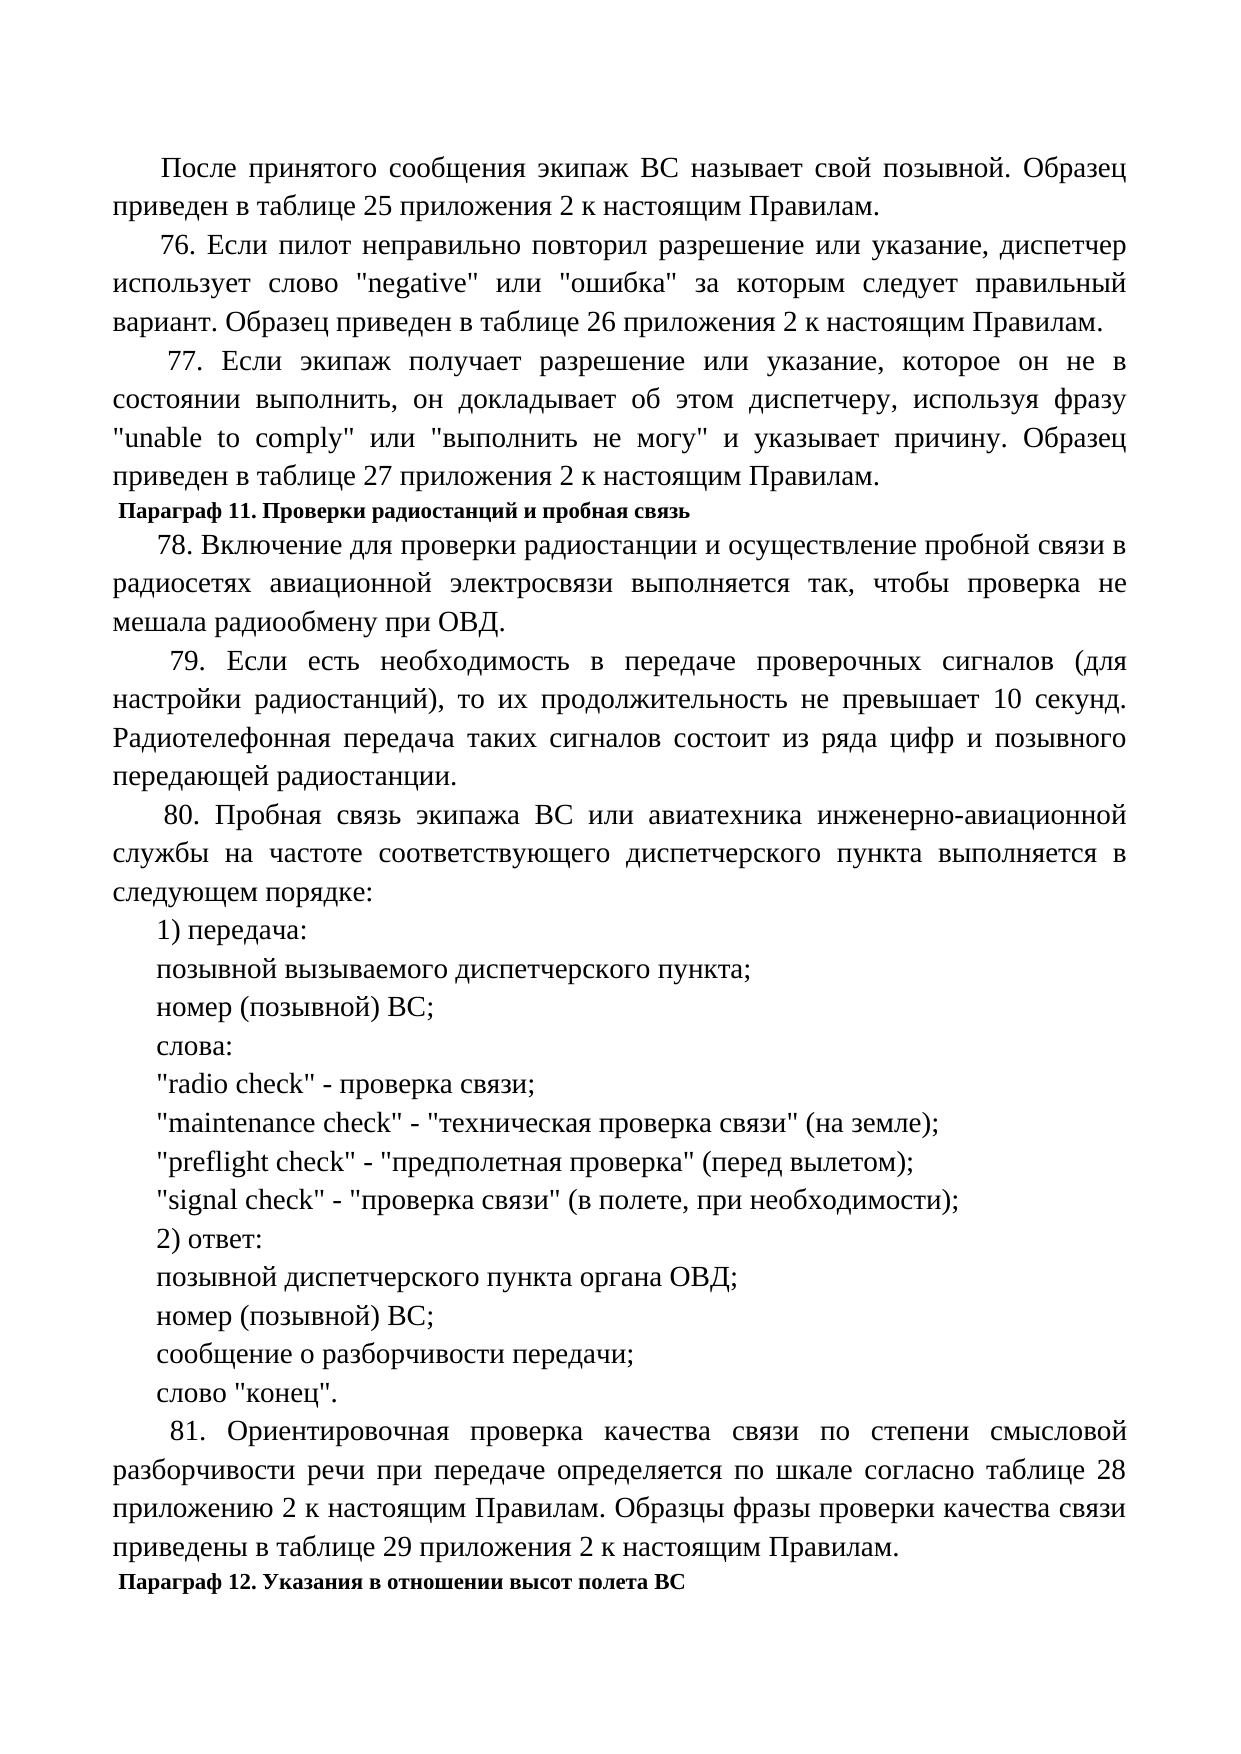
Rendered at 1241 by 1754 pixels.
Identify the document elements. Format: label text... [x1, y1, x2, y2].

text слова: [112, 1028, 1128, 1062]
text 2) ответ: [112, 1221, 1128, 1254]
text 77. Если экипаж получает разрешение или указание, которое он не в состоянии выполнить, он докладывает об этом диспетчеру, используя фразу "unable to comply" или "выполнить не могу" и указывает причину. Образец приведен в таблице 27 приложения 2 к настоящим Правилам. [112, 343, 1128, 492]
text После принятого сообщения экипаж ВС называет свой позывной. Образец приведен в таблице 25 приложения 2 к настоящим Правилам. [112, 150, 1128, 222]
text Параграф 12. Указания в отношении высот полета ВС [112, 1568, 1128, 1594]
text 78. Включение для проверки радиостанции и осуществление пробной связи в радиосетях авиационной электросвязи выполняется так, чтобы проверка не мешала радиообмену при ОВД. [112, 527, 1128, 638]
text позывной диспетчерского пункта органа ОВД; [112, 1259, 1128, 1293]
text номер (позывной) ВС; [112, 989, 1128, 1023]
text 76. Если пилот неправильно повторил разрешение или указание, диспетчер использует слово "negative" или "ошибка" за которым следует правильный вариант. Образец приведен в таблице 26 приложения 2 к настоящим Правилам. [112, 227, 1128, 338]
text "maintenance check" - "техническая проверка связи" (на земле); [112, 1105, 1128, 1139]
text Параграф 11. Проверки радиостанций и пробная связь [112, 497, 1128, 523]
text слово "конец". [112, 1375, 1128, 1408]
text "preflight check" - "предполетная проверка" (перед вылетом); [112, 1144, 1128, 1177]
text 80. Пробная связь экипажа ВС или авиатехника инженерно-авиационной службы на частоте соответствующего диспетчерского пункта выполняется в следующем порядке: [112, 797, 1128, 907]
text "signal check" - "проверка связи" (в полете, при необходимости); [112, 1182, 1128, 1216]
text сообщение о разборчивости передачи; [112, 1336, 1128, 1370]
text позывной вызываемого диспетчерского пункта; [112, 951, 1128, 984]
text 81. Ориентировочная проверка качества связи по степени смысловой разборчивости речи при передаче определяется по шкале согласно таблице 28 приложению 2 к настоящим Правилам. Образцы фразы проверки качества связи приведены в таблице 29 приложения 2 к настоящим Правилам. [112, 1413, 1128, 1563]
text 79. Если есть необходимость в передаче проверочных сигналов (для настройки радиостанций), то их продолжительность не превышает 10 секунд. Радиотелефонная передача таких сигналов состоит из ряда цифр и позывного передающей радиостанции. [112, 643, 1128, 792]
text 1) передача: [112, 912, 1128, 946]
text номер (позывной) ВС; [112, 1298, 1128, 1331]
text "radio check" - проверка связи; [112, 1067, 1128, 1100]
